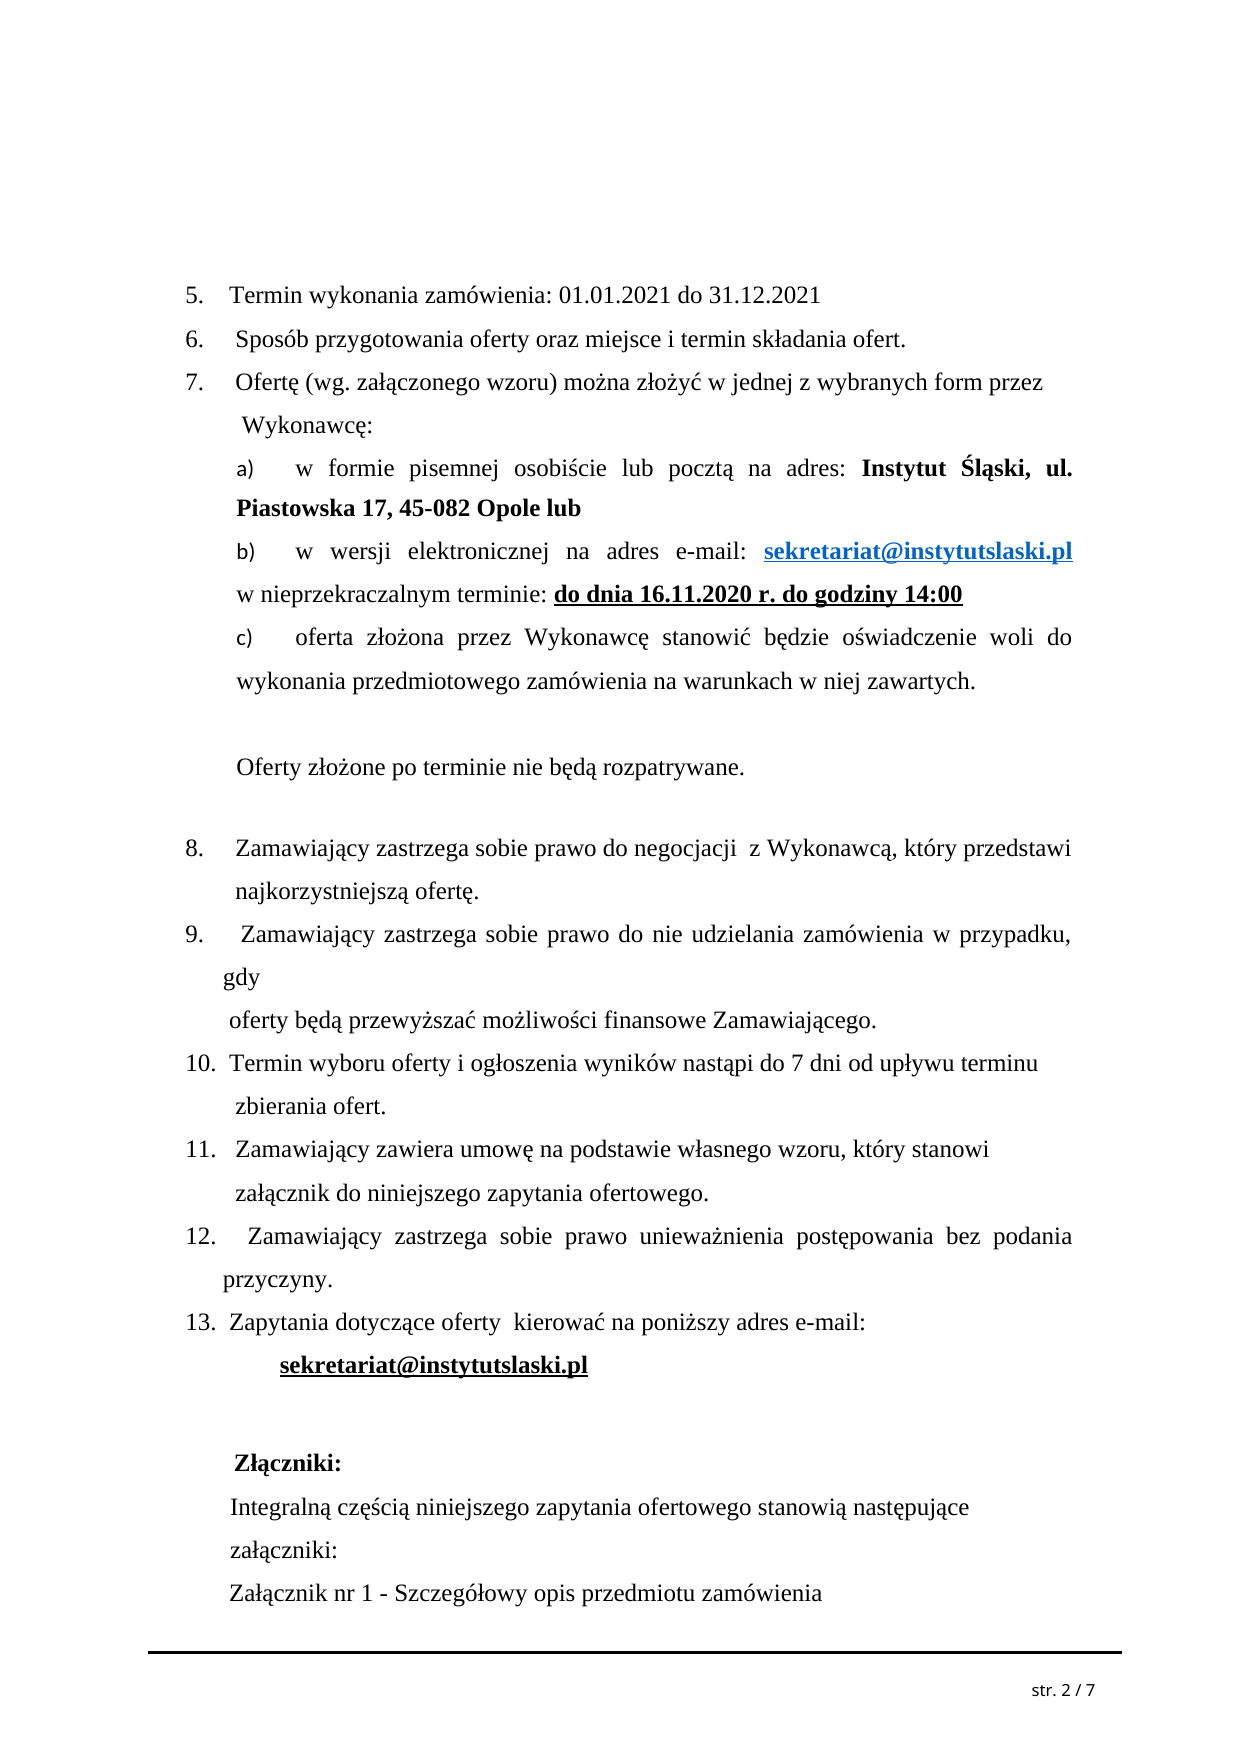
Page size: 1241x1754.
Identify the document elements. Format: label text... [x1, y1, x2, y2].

list Ofertę (wg. załączonego wzoru) można złożyć w jednej z wybranych form przez [185, 367, 1073, 396]
list Termin wyboru oferty i ogłoszenia wyników nastąpi do 7 dni od upływu terminu [185, 1048, 1073, 1077]
text najkorzystniejszą ofertę. [223, 876, 1073, 904]
list Zamawiający zawiera umowę na podstawie własnego wzoru, który stanowi [185, 1134, 1073, 1163]
list Zamawiający zastrzega sobie prawo do nie udzielania zamówienia w przypadku, gdy [185, 919, 1073, 991]
text Złączniki: [152, 1448, 1031, 1477]
list Zamawiający zastrzega sobie prawo do negocjacji z Wykonawcą, który przedstawi [185, 833, 1073, 861]
list oferta złożona przez Wykonawcę stanowić będzie oświadczenie woli do wykonania przedmiotowego zamówienia na warunkach w niej zawartych. [236, 622, 1073, 694]
text Oferty złożone po terminie nie będą rozpatrywane. [236, 752, 1122, 781]
list w wersji elektronicznej na adres e-mail: sekretariat@instytutslaski.pl w nieprzekraczalnym terminie: do dnia 16.11.2020 r. do godziny 14:00 [236, 536, 1073, 608]
text oferty będą przewyższać możliwości finansowe Zamawiającego. [223, 1005, 1073, 1034]
text Integralną częścią niniejszego zapytania ofertowego stanowią następujące [148, 1492, 1031, 1520]
list Zamawiający zastrzega sobie prawo unieważnienia postępowania bez podania przyczyny. [185, 1221, 1073, 1293]
text zbierania ofert. [223, 1091, 1073, 1120]
list w formie pisemnej osobiście lub pocztą na adres: Instytut Śląski, ul. Piastowska 17, 45-082 Opole lub [236, 453, 1073, 522]
text załącznik do niniejszego zapytania ofertowego. [223, 1178, 1073, 1206]
list Sposób przygotowania oferty oraz miejsce i termin składania ofert. [185, 324, 1073, 352]
list Termin wykonania zamówienia: 01.01.2021 do 31.12.2021 [185, 281, 1073, 309]
list Zapytania dotyczące oferty kierować na poniższy adres e-mail: [185, 1307, 1073, 1336]
text Wykonawcę: [185, 410, 1073, 439]
text załączniki: [148, 1535, 1031, 1563]
text sekretariat@instytutslaski.pl [152, 1350, 1031, 1379]
text Załącznik nr 1 - Szczegółowy opis przedmiotu zamówienia [148, 1578, 1073, 1607]
